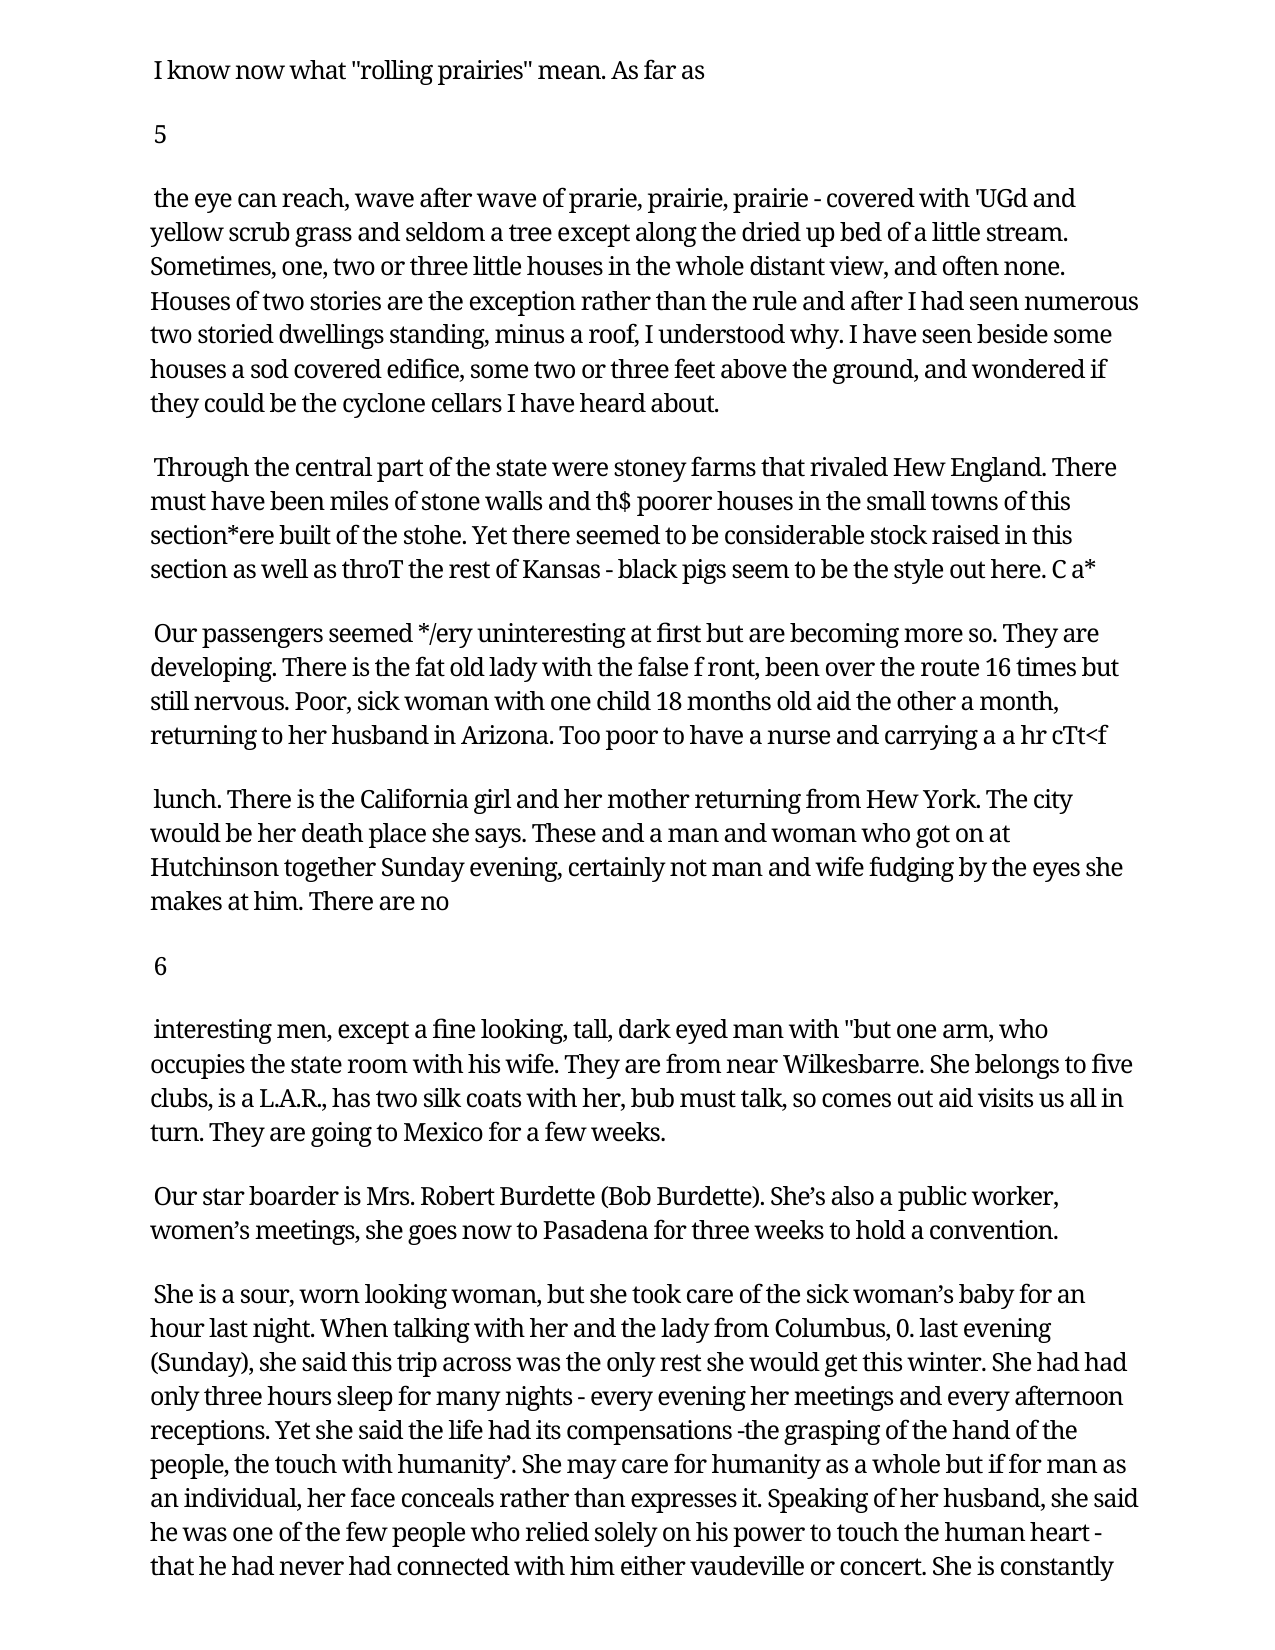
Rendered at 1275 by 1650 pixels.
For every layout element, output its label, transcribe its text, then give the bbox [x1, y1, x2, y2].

text I know now what "rolling prairies" mean. As far as [150, 53, 1142, 87]
text Through the central part of the state were stoney farms that rivaled Hew England. There must have been miles of stone walls and th$ poorer houses in the small towns of this section*ere built of the stohe. Yet there seemed to be considerable stock raised in this section as well as throT the rest of Kansas - black pigs seem to be the style out here. C a* [150, 449, 1142, 586]
text the eye can reach, wave after wave of prarie, prairie, prairie - covered with 'UGd and yellow scrub grass and seldom a tree except along the dried up bed of a little stream. Sometimes, one, two or three little houses in the whole distant view, and often none. Houses of two stories are the exception rather than the rule and after I had seen numerous two storied dwellings standing, minus a roof, I understood why. I have seen beside some houses a sod covered edifice, some two or three feet above the ground, and wondered if they could be the cyclone cellars I have heard about. [150, 181, 1142, 419]
text 5 [150, 117, 1142, 151]
text interesting men, except a fine looking, tall, dark eyed man with "but one arm, who occupies the state room with his wife. They are from near Wilkesbarre. She belongs to five clubs, is a L.A.R., has two silk coats with her, bub must talk, so comes out aid visits us all in turn. They are going to Mexico for a few weeks. [150, 1012, 1142, 1148]
text Our passengers seemed */ery uninteresting at first but are becoming more so. They are developing. There is the fat old lady with the false f ront, been over the route 16 times but still nervous. Poor, sick woman with one child 18 months old aid the other a month, returning to her husband in Arizona. Too poor to have a nurse and carrying a a hr cTt<f [150, 616, 1142, 752]
text lunch. There is the California girl and her mother returning from Hew York. The city would be her death place she says. These and a man and woman who got on at Hutchinson together Sunday evening, certainly not man and wife fudging by the eyes she makes at him. There are no [150, 782, 1142, 918]
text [150, 1277, 1142, 1583]
text Our star boarder is Mrs. Robert Burdette (Bob Burdette). She’s also a public worker, women’s meetings, she goes now to Pasadena for three weeks to hold a convention. [150, 1178, 1142, 1247]
text 6 [150, 948, 1142, 982]
